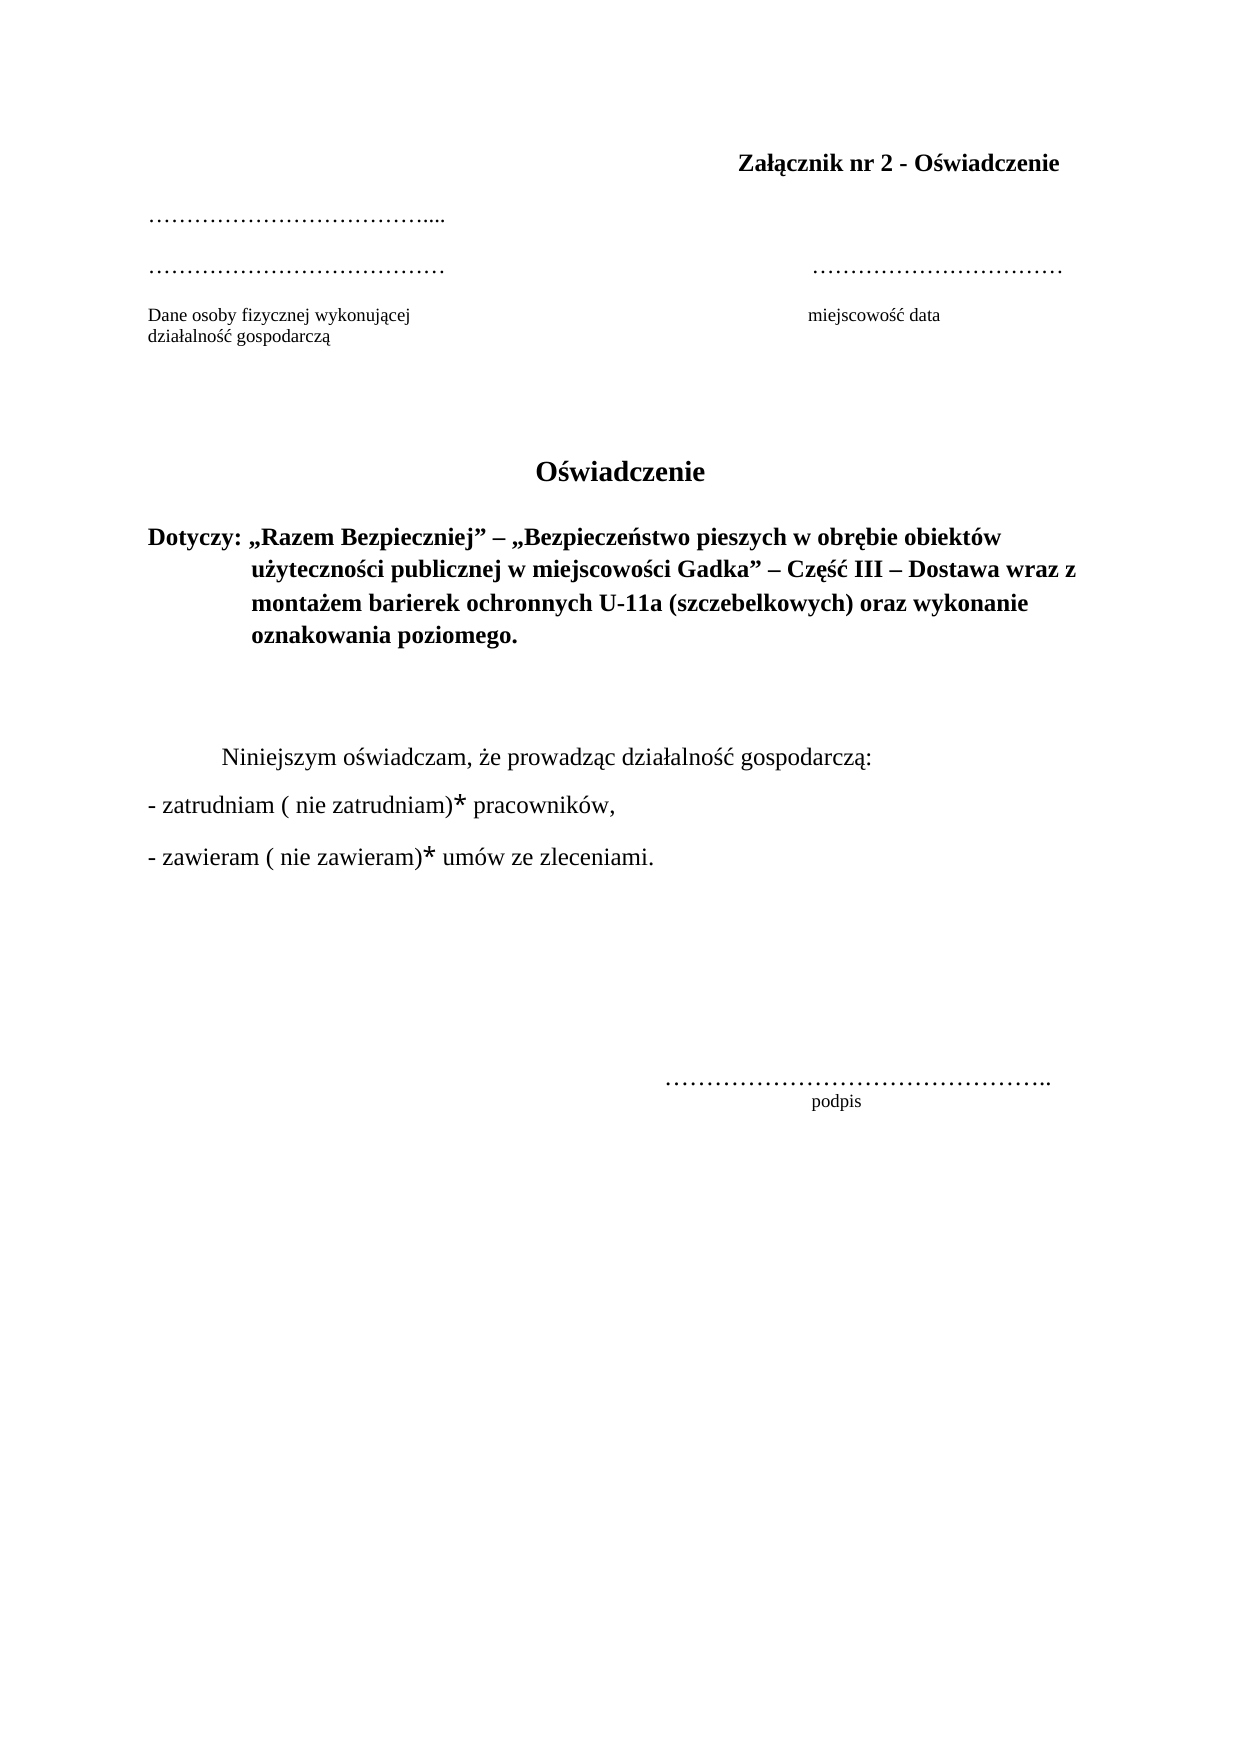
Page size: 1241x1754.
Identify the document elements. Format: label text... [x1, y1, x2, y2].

text - zawieram ( nie zawieram)* umów ze zleceniami. [148, 838, 1093, 872]
text ……………………………………….. [590, 1062, 1093, 1090]
text podpis [738, 1090, 1093, 1112]
text Dane osoby fizycznej wykonującej miejscowość data [148, 303, 1093, 325]
text Oświadczenie [148, 454, 1093, 488]
text - zatrudniam ( nie zatrudniam)* pracowników, [148, 787, 1093, 821]
text ………………………………… …………………………… [148, 252, 1093, 279]
text ……………………………….... [148, 201, 1093, 228]
text Załącznik nr 2 - Oświadczenie [664, 148, 1093, 176]
text Dotyczy: „Razem Bezpieczniej” – „Bezpieczeństwo pieszych w obrębie obiektów użyteczności publicznej w miejscowości Gadka” – Część III – Dostawa wraz z montażem barierek ochronnych U-11a (szczebelkowych) oraz wykonanie oznakowania poziomego. [148, 522, 1093, 649]
text Niniejszym oświadczam, że prowadząc działalność gospodarczą: [148, 742, 1093, 770]
text działalność gospodarczą [148, 325, 1093, 347]
